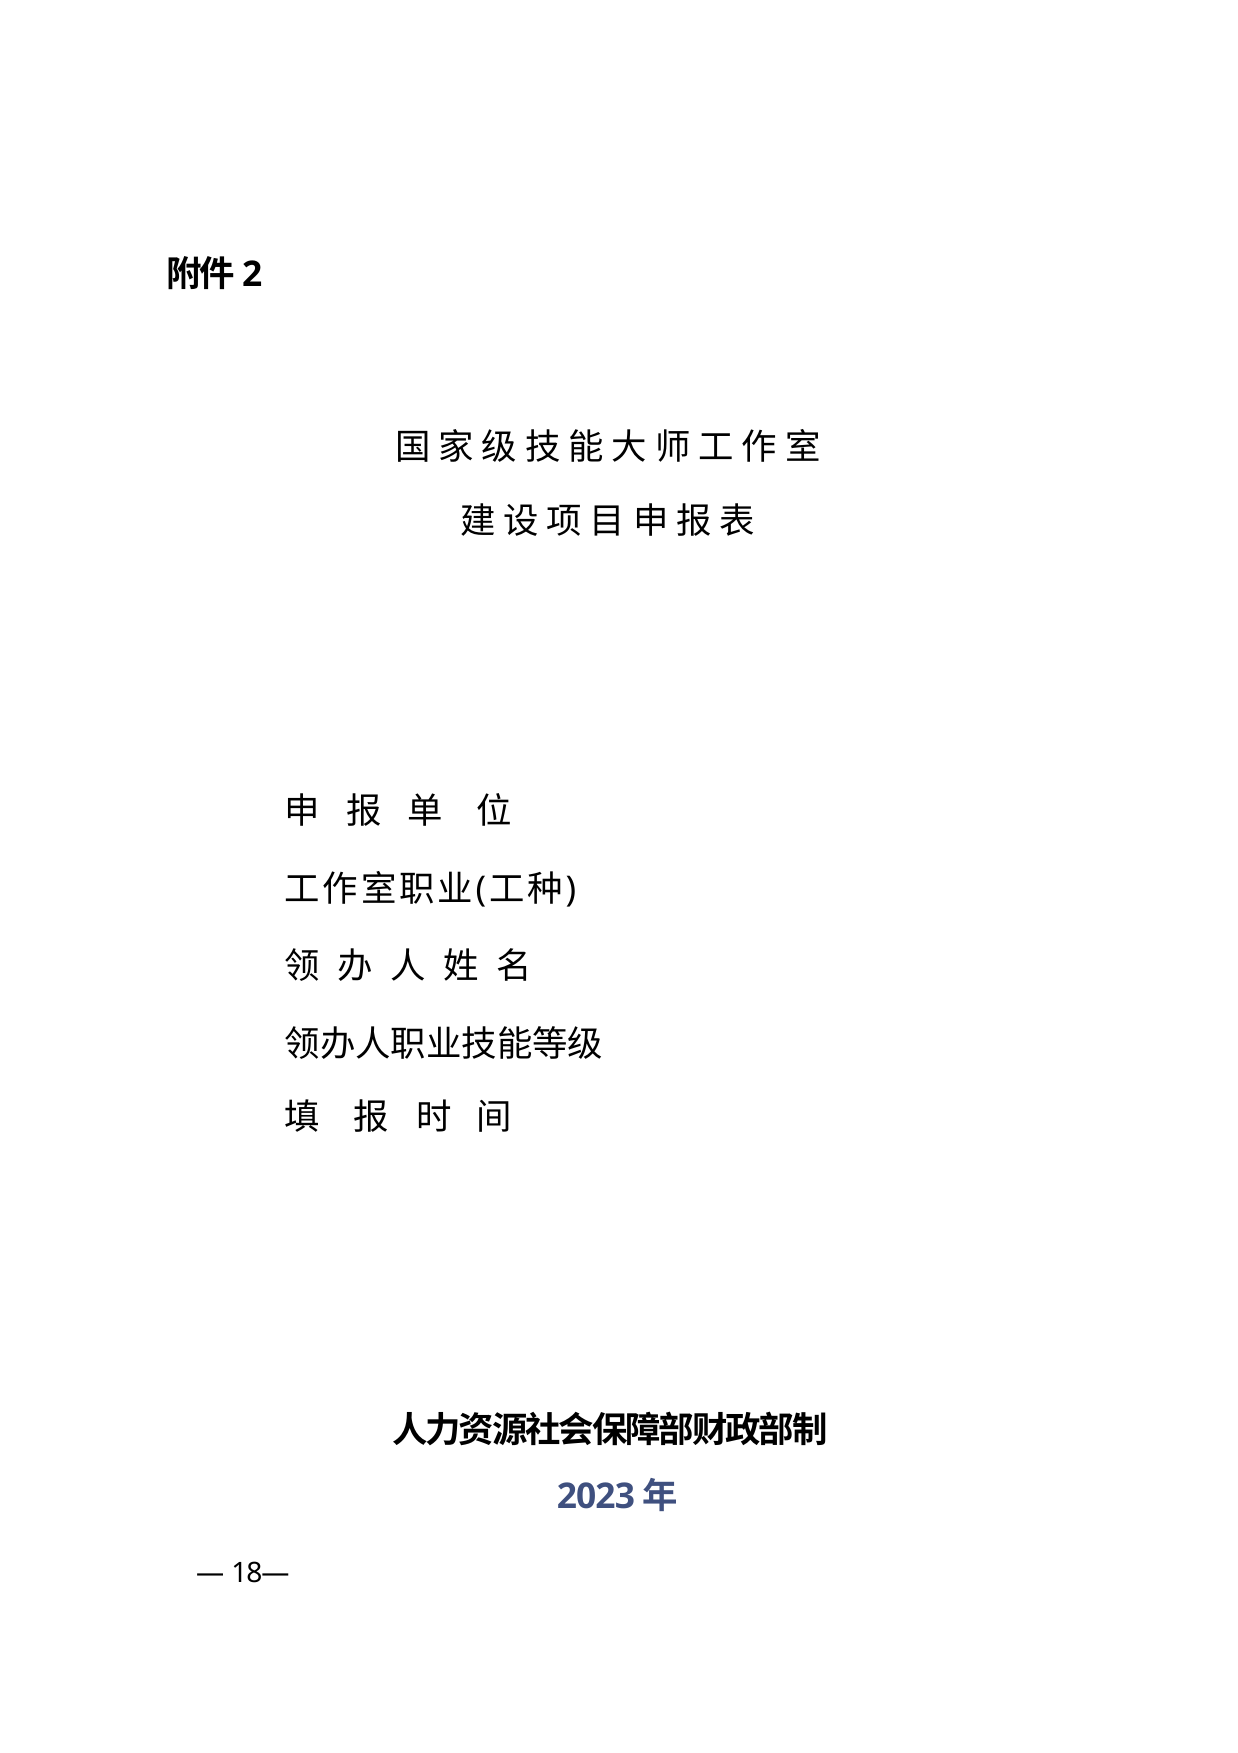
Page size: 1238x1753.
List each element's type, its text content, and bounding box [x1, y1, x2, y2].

text 填 报 时 间 [284, 1092, 1052, 1139]
text 国家级技能大师工作室 [395, 437, 1052, 496]
text 人力资源社会保障部财政部制 [392, 1405, 1052, 1452]
text 建设项目申报表 [460, 496, 1052, 543]
text 申 报 单 位 工作室职业(工种) 领 办 人 姓 名 领办人职业技能等级 [284, 783, 923, 1066]
text 2023年 [557, 1471, 1052, 1518]
text 附件2 [166, 248, 1052, 296]
